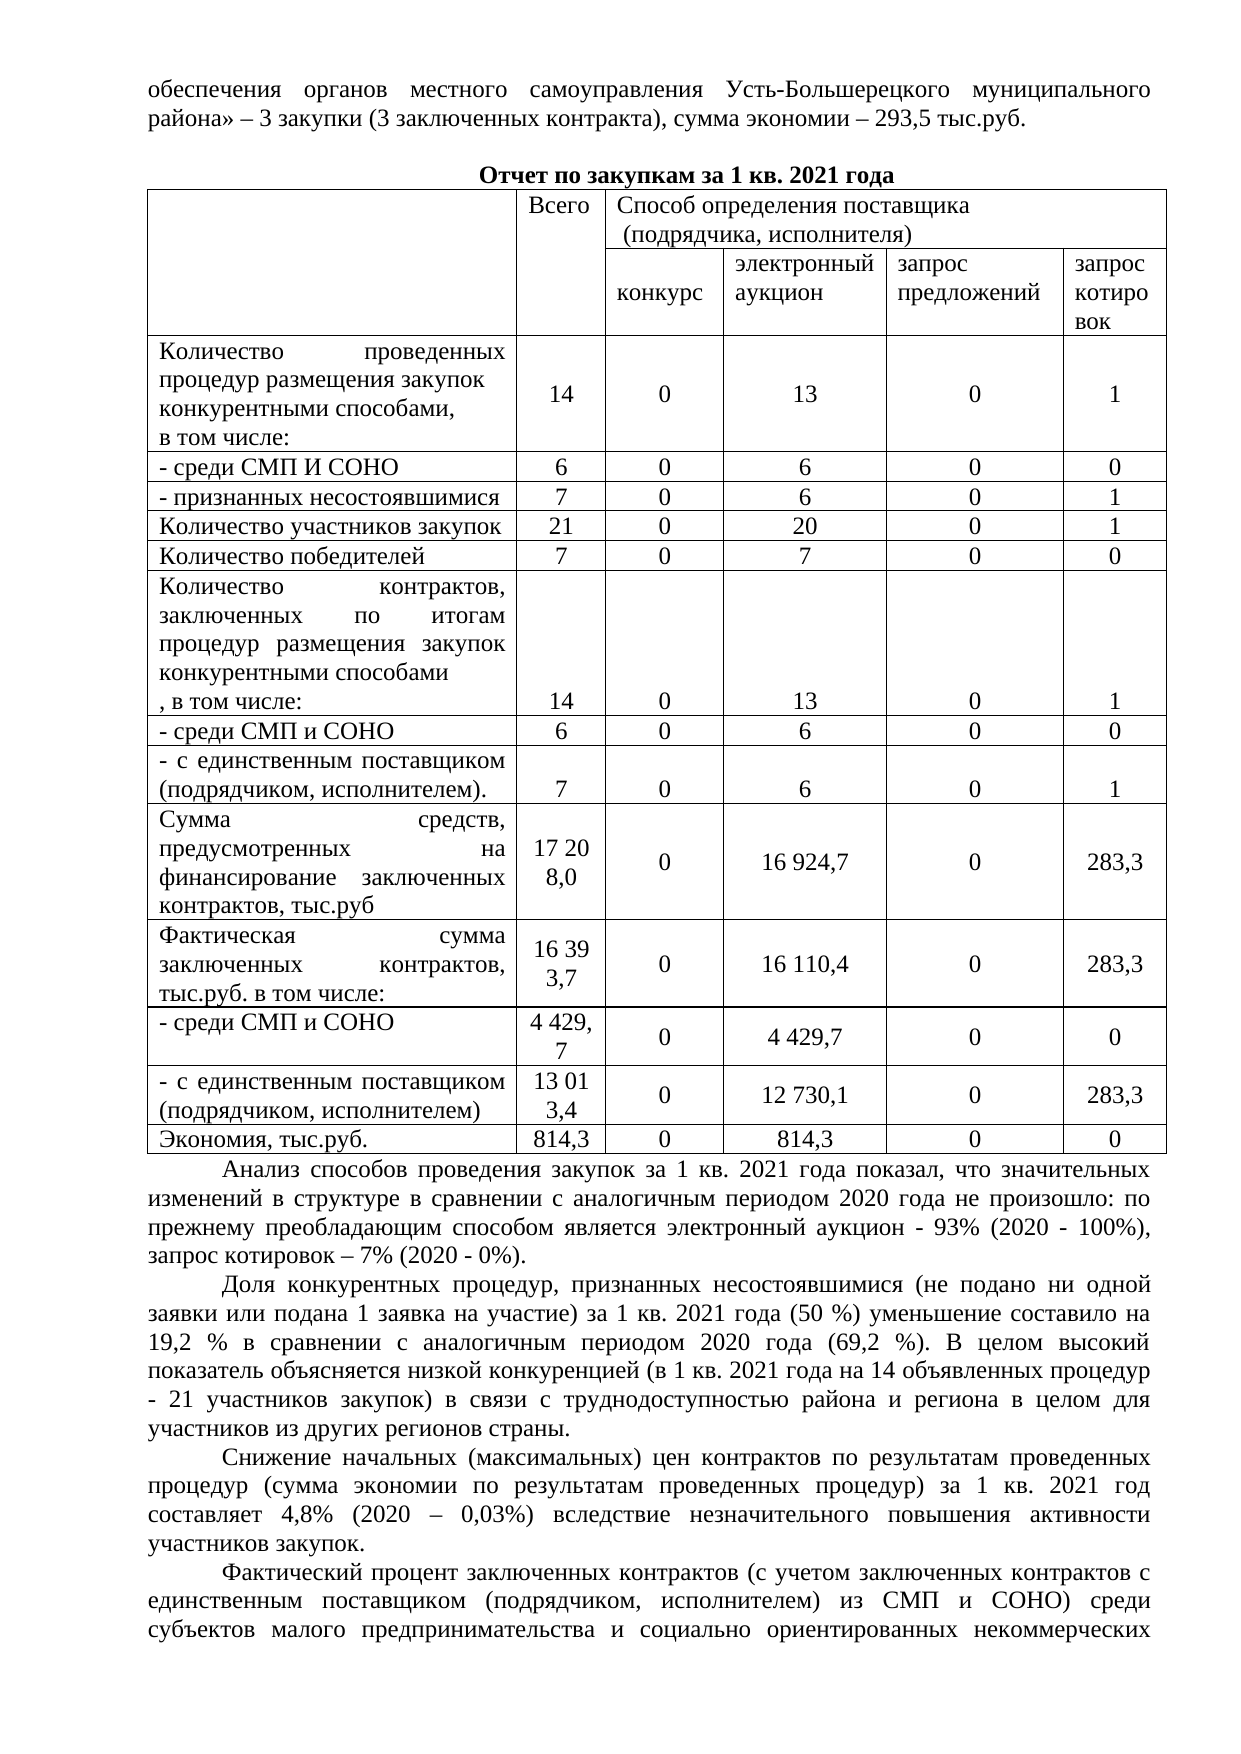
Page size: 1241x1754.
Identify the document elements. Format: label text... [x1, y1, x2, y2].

table_cell 0 [606, 1066, 723, 1123]
table_cell Сумма средств, предусмотренных на финансирование заключенных контрактов, тыс.руб [148, 804, 516, 919]
table_cell 21 [517, 511, 605, 540]
table_cell 6 [724, 746, 886, 803]
table_cell 0 [606, 746, 723, 803]
table_cell электронный аукцион [724, 249, 886, 335]
table_cell 0 [606, 716, 723, 744]
table_cell 0 [1064, 716, 1166, 744]
table_cell 1 [1064, 482, 1166, 510]
table_cell 7 [517, 746, 605, 803]
table_cell 6 [517, 716, 605, 744]
table_cell Количество победителей [148, 541, 516, 570]
table_cell 283,3 [1064, 804, 1166, 919]
table_cell 13 013,4 [517, 1066, 605, 1123]
table_cell 0 [887, 746, 1063, 803]
table_cell 814,3 [724, 1125, 886, 1153]
table_cell 17 208,0 [517, 804, 605, 919]
table_cell 0 [1064, 1125, 1166, 1153]
table_cell 0 [606, 482, 723, 510]
table_cell 1 [1064, 746, 1166, 803]
table_cell 14 [517, 571, 605, 715]
table_cell 7 [724, 541, 886, 570]
table_cell 0 [887, 1066, 1063, 1123]
table_cell 14 [517, 336, 605, 451]
text Доля конкурентных процедур, признанных несостоявшимися (не подано ни одной заявки или подана 1 заявка на участие) за 1 кв. 2021 года (50 %) уменьшение составило на 19,2 % в сравнении с аналогичным периодом 2020 года (69,2 %). В целом высокий показатель объясняется низкой конкуренцией (в 1 кв. 2021 года на 14 объявленных процедур - 21 участников закупок) в связи с труднодоступностью района и региона в целом для участников из других регионов страны. [148, 1269, 1152, 1442]
table_cell 0 [887, 511, 1063, 540]
table_cell 0 [887, 1125, 1063, 1153]
table_cell 0 [887, 920, 1063, 1006]
table_cell 814,3 [517, 1125, 605, 1153]
table_cell запрос предложений [887, 249, 1063, 335]
table_cell 0 [606, 920, 723, 1006]
text Отчет по закупкам за 1 кв. 2021 года [148, 160, 1152, 189]
table_cell запрос котировок [1064, 249, 1166, 335]
text Снижение начальных (максимальных) цен контрактов по результатам проведенных процедур (сумма экономии по результатам проведенных процедур) за 1 кв. 2021 год составляет 4,8% (2020 – 0,03%) вследствие незначительного повышения активности участников закупок. [148, 1442, 1152, 1557]
table_cell 6 [724, 716, 886, 744]
table_cell 6 [724, 482, 886, 510]
text Анализ способов проведения закупок за 1 кв. 2021 года показал, что значительных изменений в структуре в сравнении с аналогичным периодом 2020 года не произошло: по прежнему преобладающим способом является электронный аукцион - 93% (2020 - 100%), запрос котировок – 7% (2020 - 0%). [148, 1154, 1152, 1269]
table_cell 12 730,1 [724, 1066, 886, 1123]
table_cell - среди СМП и СОНО [148, 716, 516, 744]
table_cell - с единственным поставщиком (подрядчиком, исполнителем) [148, 1066, 516, 1123]
table_cell 0 [606, 511, 723, 540]
table_cell 1 [1064, 571, 1166, 715]
table_header Всего [517, 190, 605, 335]
table_cell 0 [606, 336, 723, 451]
table_cell 7 [517, 541, 605, 570]
table_cell 0 [887, 482, 1063, 510]
table_cell Количество контрактов, заключенных по итогам процедур размещения закупок конкурентными способами , в том числе: [148, 571, 516, 715]
table_cell - признанных несостоявшимися [148, 482, 516, 510]
table_cell Количество участников закупок [148, 511, 516, 540]
table_cell 283,3 [1064, 920, 1166, 1006]
table_cell 1 [1064, 511, 1166, 540]
table_cell 0 [606, 571, 723, 715]
table_cell 0 [887, 804, 1063, 919]
table_cell 0 [606, 1125, 723, 1153]
table_cell 4 429,7 [517, 1008, 605, 1065]
table_cell 1 [1064, 336, 1166, 451]
table_cell 0 [606, 804, 723, 919]
table_cell 0 [606, 452, 723, 481]
table_cell 13 [724, 336, 886, 451]
table_cell - среди СМП и СОНО [148, 1008, 516, 1065]
table_cell 0 [606, 1008, 723, 1065]
table_cell 283,3 [1064, 1066, 1166, 1123]
table_cell 16 110,4 [724, 920, 886, 1006]
table_cell 0 [606, 541, 723, 570]
table_cell конкурс [606, 249, 723, 335]
table_cell 16 924,7 [724, 804, 886, 919]
table_cell 6 [724, 452, 886, 481]
table_cell Фактическая сумма заключенных контрактов, тыс.руб. в том числе: [148, 920, 516, 1006]
table_cell 13 [724, 571, 886, 715]
table_cell Экономия, тыс.руб. [148, 1125, 516, 1153]
table_header Способ определения поставщика (подрядчика, исполнителя) [606, 190, 1166, 247]
table_cell 16 393,7 [517, 920, 605, 1006]
table_cell 0 [887, 541, 1063, 570]
table_cell Количество проведенных процедур размещения закупок конкурентными способами, в том числе: [148, 336, 516, 451]
table_cell 0 [887, 716, 1063, 744]
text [148, 1557, 1152, 1643]
table_cell 0 [887, 1008, 1063, 1065]
table_cell 0 [887, 571, 1063, 715]
table_cell 0 [1064, 452, 1166, 481]
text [148, 74, 1152, 131]
table_cell 6 [517, 452, 605, 481]
table_header [148, 190, 516, 335]
table_cell 0 [1064, 1008, 1166, 1065]
table_cell 7 [517, 482, 605, 510]
table_cell 0 [1064, 541, 1166, 570]
table_cell 0 [887, 336, 1063, 451]
table_cell 0 [887, 452, 1063, 481]
table_cell - с единственным поставщиком (подрядчиком, исполнителем). [148, 746, 516, 803]
table_cell 20 [724, 511, 886, 540]
table_cell - среди СМП И СОНО [148, 452, 516, 481]
table_cell 4 429,7 [724, 1008, 886, 1065]
